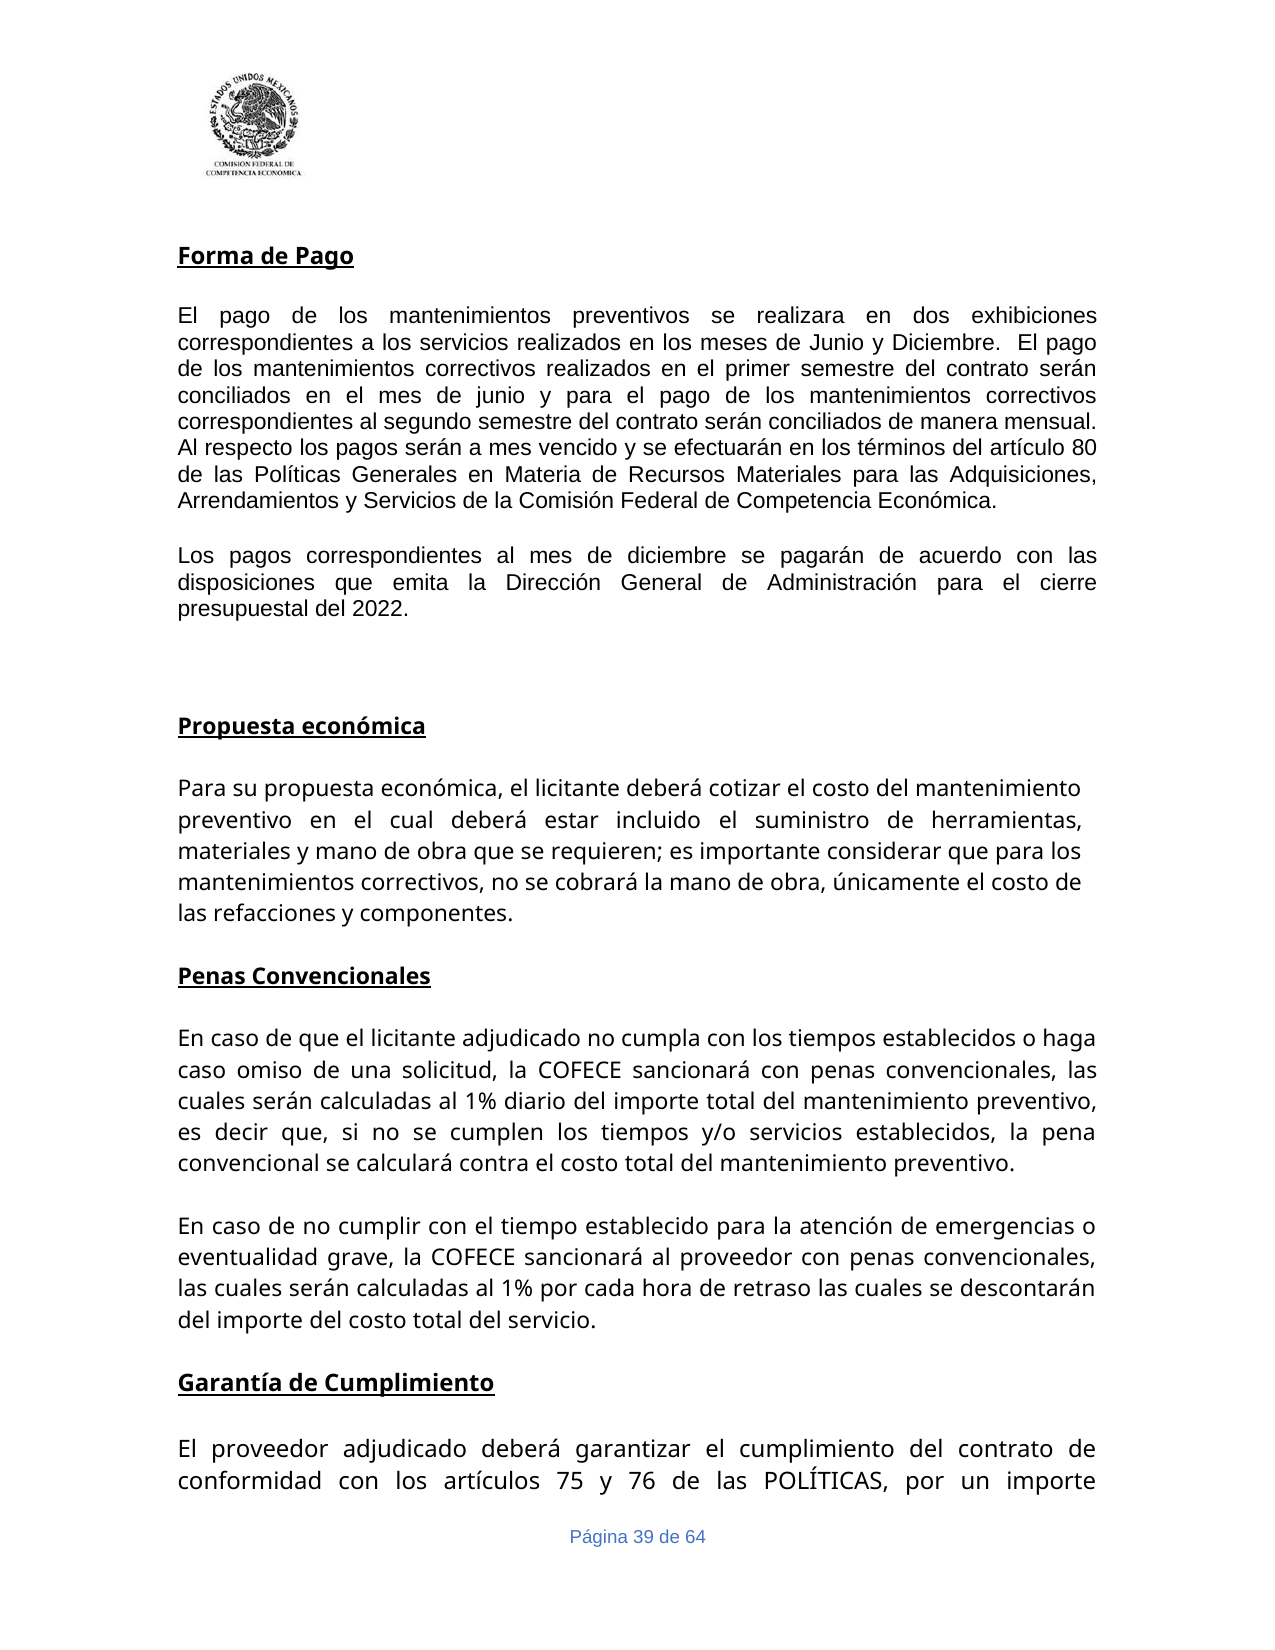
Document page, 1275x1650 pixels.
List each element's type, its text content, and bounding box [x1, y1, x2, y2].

text Propuesta económica [177, 710, 1098, 741]
text Para su propuesta económica, el licitante deberá cotizar el costo del mantenimiento preventivo en el cual deberá estar incluido el suministro de herramientas, materiales y mano de obra que se requieren; es importante considerar que para los mantenimientos correctivos, no se cobrará la mano de obra, únicamente el costo de las refacciones y componentes. [177, 772, 1083, 929]
text En caso de que el licitante adjudicado no cumpla con los tiempos establecidos o haga caso omiso de una solicitud, la COFECE sancionará con penas convencionales, las cuales serán calculadas al 1% diario del importe total del mantenimiento preventivo, es decir que, si no se cumplen los tiempos y/o servicios establecidos, la pena convencional se calculará contra el costo total del mantenimiento preventivo. [177, 1022, 1098, 1179]
picture [188, 73, 322, 179]
text El pago de los mantenimientos preventivos se realizara en dos exhibiciones correspondientes a los servicios realizados en los meses de Junio y Diciembre. El pago de los mantenimientos correctivos realizados en el primer semestre del contrato serán conciliados en el mes de junio y para el pago de los mantenimientos correctivos correspondientes al segundo semestre del contrato serán conciliados de manera mensual. Al respecto los pagos serán a mes vencido y se efectuarán en los términos del artículo 80 de las Políticas Generales en Materia de Recursos Materiales para las Adquisiciones, Arrendamientos y Servicios de la Comisión Federal de Competencia Económica. [177, 302, 1098, 513]
text En caso de no cumplir con el tiempo establecido para la atención de emergencias o eventualidad grave, la COFECE sancionará al proveedor con penas convencionales, las cuales serán calculadas al 1% por cada hora de retraso las cuales se descontarán del importe del costo total del servicio. [177, 1210, 1098, 1335]
text Los pagos correspondientes al mes de diciembre se pagarán de acuerdo con las disposiciones que emita la Dirección General de Administración para el cierre presupuestal del 2022. [177, 542, 1098, 621]
text Garantía de Cumplimiento [177, 1366, 1098, 1399]
text Forma de Pago [177, 239, 1098, 271]
text Penas Convencionales [177, 960, 1098, 991]
